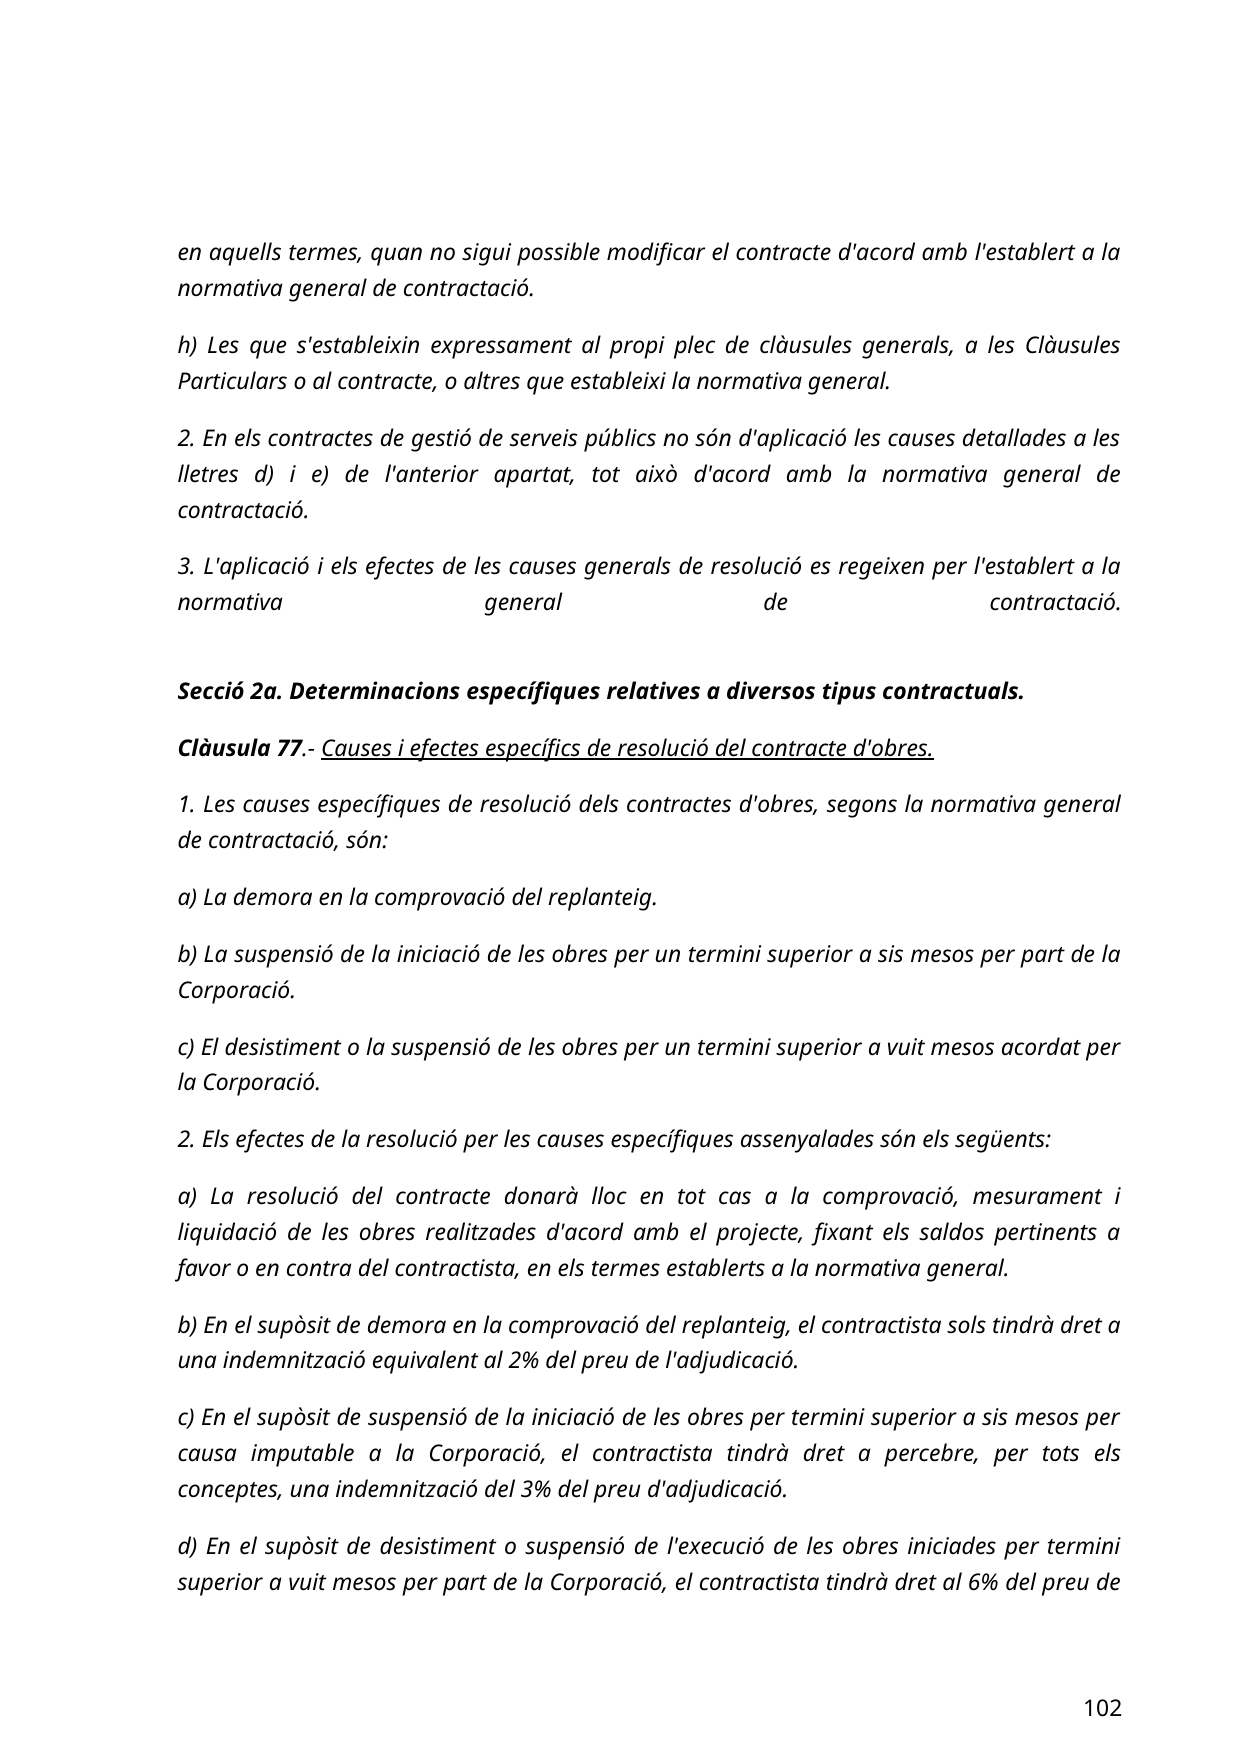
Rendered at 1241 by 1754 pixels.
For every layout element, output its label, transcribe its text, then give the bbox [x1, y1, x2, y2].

text Secció 2a. Determinacions específiques relatives a diversos tipus contractuals. [177, 675, 1122, 706]
text a) La demora en la comprovació del replanteig. [177, 881, 1122, 912]
text c) En el supòsit de suspensió de la iniciació de les obres per termini superior a sis mesos per causa imputable a la Corporació, el contractista tindrà dret a percebre, per tots els conceptes, una indemnització del 3% del preu d'adjudicació. [177, 1401, 1122, 1504]
text 3. L'aplicació i els efectes de les causes generals de resolució es regeixen per l'establert a la normativa general de contractació. [177, 550, 1122, 650]
text a) La resolució del contracte donarà lloc en tot cas a la comprovació, mesurament i liquidació de les obres realitzades d'acord amb el projecte, fixant els saldos pertinents a favor o en contra del contractista, en els termes establerts a la normativa general. [177, 1180, 1122, 1283]
text 2. En els contractes de gestió de serveis públics no són d'aplicació les causes detallades a les lletres d) i e) de l'anterior apartat, tot això d'acord amb la normativa general de contractació. [177, 422, 1122, 525]
text c) El desistiment o la suspensió de les obres per un termini superior a vuit mesos acordat per la Corporació. [177, 1030, 1122, 1098]
text b) En el supòsit de demora en la comprovació del replanteig, el contractista sols tindrà dret a una indemnització equivalent al 2% del preu de l'adjudicació. [177, 1308, 1122, 1376]
text Clàusula 77.- Causes i efectes específics de resolució del contracte d'obres. [177, 731, 1122, 763]
text h) Les que s'estableixin expressament al propi plec de clàusules generals, a les Clàusules Particulars o al contracte, o altres que estableixi la normativa general. [177, 329, 1122, 396]
text 2. Els efectes de la resolució per les causes específiques assenyalades són els següents: [177, 1123, 1122, 1154]
text 1. Les causes específiques de resolució dels contractes d'obres, segons la normativa general de contractació, són: [177, 788, 1122, 855]
text b) La suspensió de la iniciació de les obres per un termini superior a sis mesos per part de la Corporació. [177, 938, 1122, 1005]
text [177, 236, 1122, 303]
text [177, 1530, 1122, 1597]
